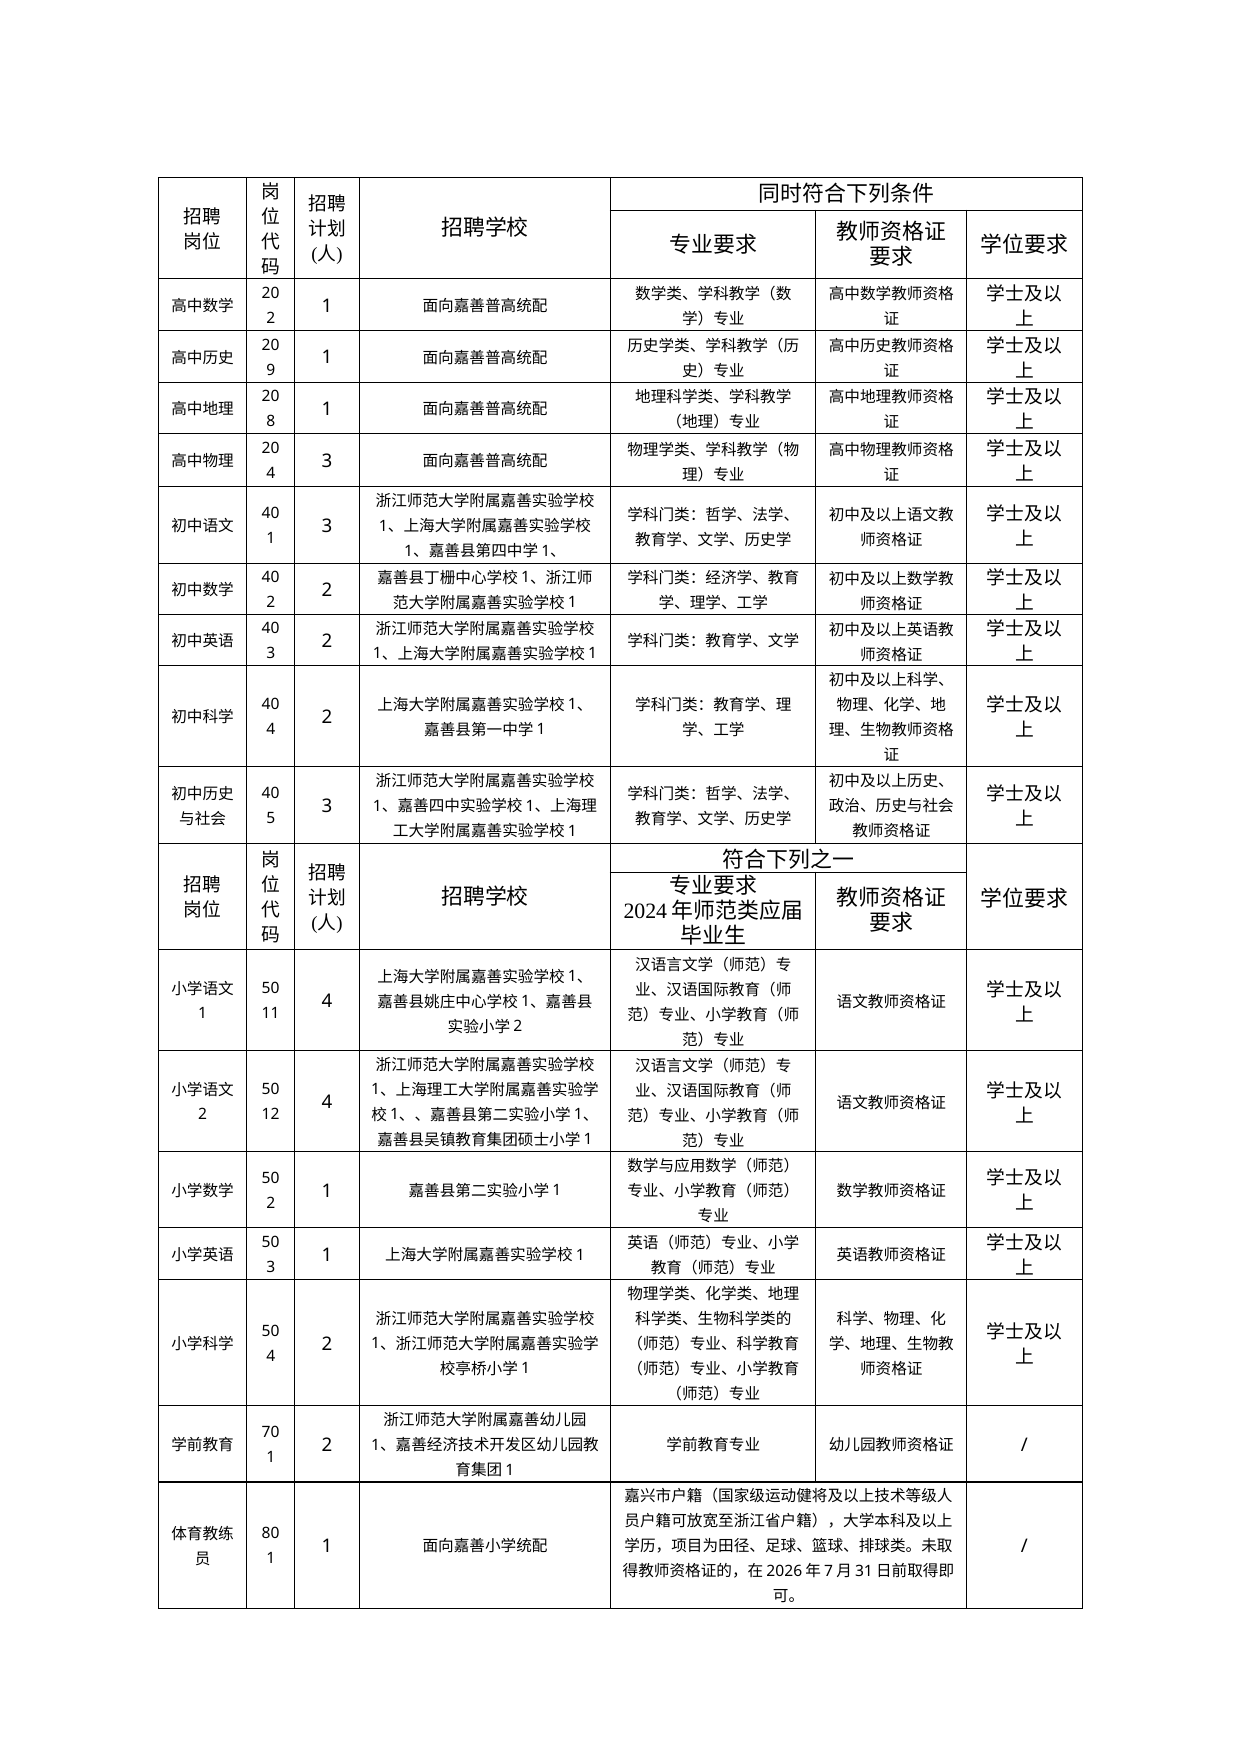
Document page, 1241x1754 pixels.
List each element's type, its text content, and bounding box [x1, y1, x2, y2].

table_cell 教师资格证要求 [816, 211, 966, 278]
table_cell 504 [247, 1280, 294, 1405]
table_cell 高中历史教师资格证 [816, 331, 966, 382]
table_cell 初中及以上英语教师资格证 [816, 615, 966, 665]
table_cell 小学语文2 [159, 1051, 246, 1151]
table_cell 208 [247, 383, 294, 433]
table_cell 面向嘉善普高统配 [360, 279, 610, 330]
table_cell 嘉善县第二实验小学1 [360, 1152, 610, 1227]
table_cell 404 [247, 666, 294, 766]
table_cell 浙江师范大学附属嘉善实验学校1、上海大学附属嘉善实验学校1 [360, 615, 610, 665]
table_cell 402 [247, 564, 294, 614]
table_cell 体育教练员 [159, 1483, 246, 1607]
table_cell 学士及以上 [967, 434, 1082, 486]
table_cell 初中及以上数学教师资格证 [816, 564, 966, 614]
table_cell 2 [295, 1280, 359, 1405]
table_cell 面向嘉善普高统配 [360, 331, 610, 382]
table_cell 学科门类：哲学、法学、教育学、文学、历史学 [611, 767, 815, 843]
table_cell 学士及以上 [967, 1152, 1082, 1227]
table_cell 5012 [247, 1051, 294, 1151]
table_cell 学士及以上 [967, 615, 1082, 665]
table_cell 岗位代码 [247, 844, 294, 949]
table_cell 浙江师范大学附属嘉善实验学校1、嘉善四中实验学校1、上海理工大学附属嘉善实验学校1 [360, 767, 610, 843]
table_cell 1 [295, 1152, 359, 1227]
table_cell 学前教育 [159, 1406, 246, 1481]
table_cell 高中物理教师资格证 [816, 434, 966, 486]
table_cell 上海大学附属嘉善实验学校1、嘉善县姚庄中心学校1、嘉善县实验小学2 [360, 950, 610, 1050]
table_cell 初中科学 [159, 666, 246, 766]
table_cell 1 [295, 1483, 359, 1607]
table_cell 3 [295, 767, 359, 843]
table_cell 历史学类、学科教学（历史）专业 [611, 331, 815, 382]
table_cell 招聘 岗位 [159, 844, 246, 949]
table_cell 汉语言文学（师范）专业、汉语国际教育（师范）专业、小学教育（师范）专业 [611, 950, 815, 1050]
table_cell 初中及以上科学、物理、化学、地理、生物教师资格证 [816, 666, 966, 766]
table_cell 1 [295, 279, 359, 330]
table_cell 嘉善县丁栅中心学校1、浙江师范大学附属嘉善实验学校1 [360, 564, 610, 614]
table_cell 2 [295, 666, 359, 766]
table_cell 学士及以上 [967, 666, 1082, 766]
table_cell 3 [295, 434, 359, 486]
table_cell 小学语文1 [159, 950, 246, 1050]
table_cell 招聘计划 (人) [295, 844, 359, 949]
table_cell 学位要求 [967, 211, 1082, 278]
table_cell 地理科学类、学科教学（地理）专业 [611, 383, 815, 433]
table_cell 209 [247, 331, 294, 382]
table_cell 面向嘉善普高统配 [360, 434, 610, 486]
table_cell 学士及以上 [967, 767, 1082, 843]
table_cell 403 [247, 615, 294, 665]
table_cell 401 [247, 487, 294, 563]
table_cell 科学、物理、化学、地理、生物教师资格证 [816, 1280, 966, 1405]
table_header 岗位代码 [247, 178, 294, 278]
table_cell 5011 [247, 950, 294, 1050]
table_cell 学科门类：教育学、文学 [611, 615, 815, 665]
table_cell 学士及以上 [967, 564, 1082, 614]
table_cell 学科门类：经济学、教育学、理学、工学 [611, 564, 815, 614]
table_cell 浙江师范大学附属嘉善实验学校1、上海理工大学附属嘉善实验学校1、、嘉善县第二实验小学1、嘉善县吴镇教育集团硕士小学1 [360, 1051, 610, 1151]
table_cell 801 [247, 1483, 294, 1607]
table_cell 高中数学教师资格证 [816, 279, 966, 330]
table_cell 数学教师资格证 [816, 1152, 966, 1227]
table_cell / [967, 1483, 1082, 1607]
table_cell 1 [295, 331, 359, 382]
table_cell 高中物理 [159, 434, 246, 486]
table_cell 学士及以上 [967, 331, 1082, 382]
table_cell 初中及以上语文教师资格证 [816, 487, 966, 563]
table_cell 小学科学 [159, 1280, 246, 1405]
table_cell 503 [247, 1228, 294, 1279]
table_cell 小学数学 [159, 1152, 246, 1227]
table_cell 初中历史与社会 [159, 767, 246, 843]
table_cell 符合下列之一 [611, 844, 966, 872]
table_cell 学士及以上 [967, 487, 1082, 563]
table_header 同时符合下列条件 [611, 178, 1082, 209]
table_cell 初中英语 [159, 615, 246, 665]
table_cell 专业要求 [611, 211, 815, 278]
table_cell 202 [247, 279, 294, 330]
table_cell 学士及以上 [967, 1228, 1082, 1279]
table_cell 高中数学 [159, 279, 246, 330]
table_cell 高中地理教师资格证 [816, 383, 966, 433]
table_cell 4 [295, 1051, 359, 1151]
table_cell 高中历史 [159, 331, 246, 382]
table_cell 701 [247, 1406, 294, 1481]
table_cell 教师资格证要求 [816, 873, 966, 949]
table_cell 物理学类、学科教学（物理）专业 [611, 434, 815, 486]
table_cell 幼儿园教师资格证 [816, 1406, 966, 1481]
table_cell 学士及以上 [967, 950, 1082, 1050]
table_cell 专业要求 2024年师范类应届毕业生 [611, 873, 815, 949]
table_cell 学前教育专业 [611, 1406, 815, 1481]
table_cell 嘉兴市户籍（国家级运动健将及以上技术等级人员户籍可放宽至浙江省户籍），大学本科及以上学历，项目为田径、足球、篮球、排球类。未取得教师资格证的，在2026年7月31日前取得即可。 [611, 1483, 966, 1607]
table_cell 学位要求 [967, 844, 1082, 949]
table_cell 学科门类：教育学、理学、工学 [611, 666, 815, 766]
table_cell 英语（师范）专业、小学教育（师范）专业 [611, 1228, 815, 1279]
table_cell 上海大学附属嘉善实验学校1、嘉善县第一中学1 [360, 666, 610, 766]
table_header 招聘计划 (人) [295, 178, 359, 278]
table_cell 4 [295, 950, 359, 1050]
table_header 招聘学校 [360, 178, 610, 278]
table_cell 数学与应用数学（师范）专业、小学教育（师范）专业 [611, 1152, 815, 1227]
table_cell 学士及以上 [967, 1280, 1082, 1405]
table_cell 学士及以上 [967, 383, 1082, 433]
table_cell 学科门类：哲学、法学、教育学、文学、历史学 [611, 487, 815, 563]
table_header 招聘 岗位 [159, 178, 246, 278]
table_cell 405 [247, 767, 294, 843]
table_cell 物理学类、化学类、地理科学类、生物科学类的（师范）专业、科学教育（师范）专业、小学教育（师范）专业 [611, 1280, 815, 1405]
table_cell 204 [247, 434, 294, 486]
table_cell 语文教师资格证 [816, 950, 966, 1050]
table_cell 3 [295, 487, 359, 563]
table_cell 学士及以上 [967, 1051, 1082, 1151]
table_cell 502 [247, 1152, 294, 1227]
table_cell 1 [295, 1228, 359, 1279]
table_cell 招聘学校 [360, 844, 610, 949]
table_cell 高中地理 [159, 383, 246, 433]
table_cell 汉语言文学（师范）专业、汉语国际教育（师范）专业、小学教育（师范）专业 [611, 1051, 815, 1151]
table_cell / [967, 1406, 1082, 1481]
table_cell 学士及以上 [967, 279, 1082, 330]
table_cell 浙江师范大学附属嘉善幼儿园1、嘉善经济技术开发区幼儿园教育集团1 [360, 1406, 610, 1481]
table_cell 1 [295, 383, 359, 433]
table_cell 2 [295, 615, 359, 665]
table_cell 面向嘉善小学统配 [360, 1483, 610, 1607]
table_cell 面向嘉善普高统配 [360, 383, 610, 433]
table_cell 初中语文 [159, 487, 246, 563]
table_cell 语文教师资格证 [816, 1051, 966, 1151]
table_cell 上海大学附属嘉善实验学校1 [360, 1228, 610, 1279]
table_cell 初中及以上历史、政治、历史与社会教师资格证 [816, 767, 966, 843]
table_cell 浙江师范大学附属嘉善实验学校1、上海大学附属嘉善实验学校1、嘉善县第四中学1、 [360, 487, 610, 563]
table_cell 浙江师范大学附属嘉善实验学校1、浙江师范大学附属嘉善实验学校亭桥小学1 [360, 1280, 610, 1405]
table_cell 英语教师资格证 [816, 1228, 966, 1279]
table_cell 小学英语 [159, 1228, 246, 1279]
table_cell 数学类、学科教学（数学）专业 [611, 279, 815, 330]
table_cell 2 [295, 564, 359, 614]
table_cell 2 [295, 1406, 359, 1481]
table_cell 初中数学 [159, 564, 246, 614]
